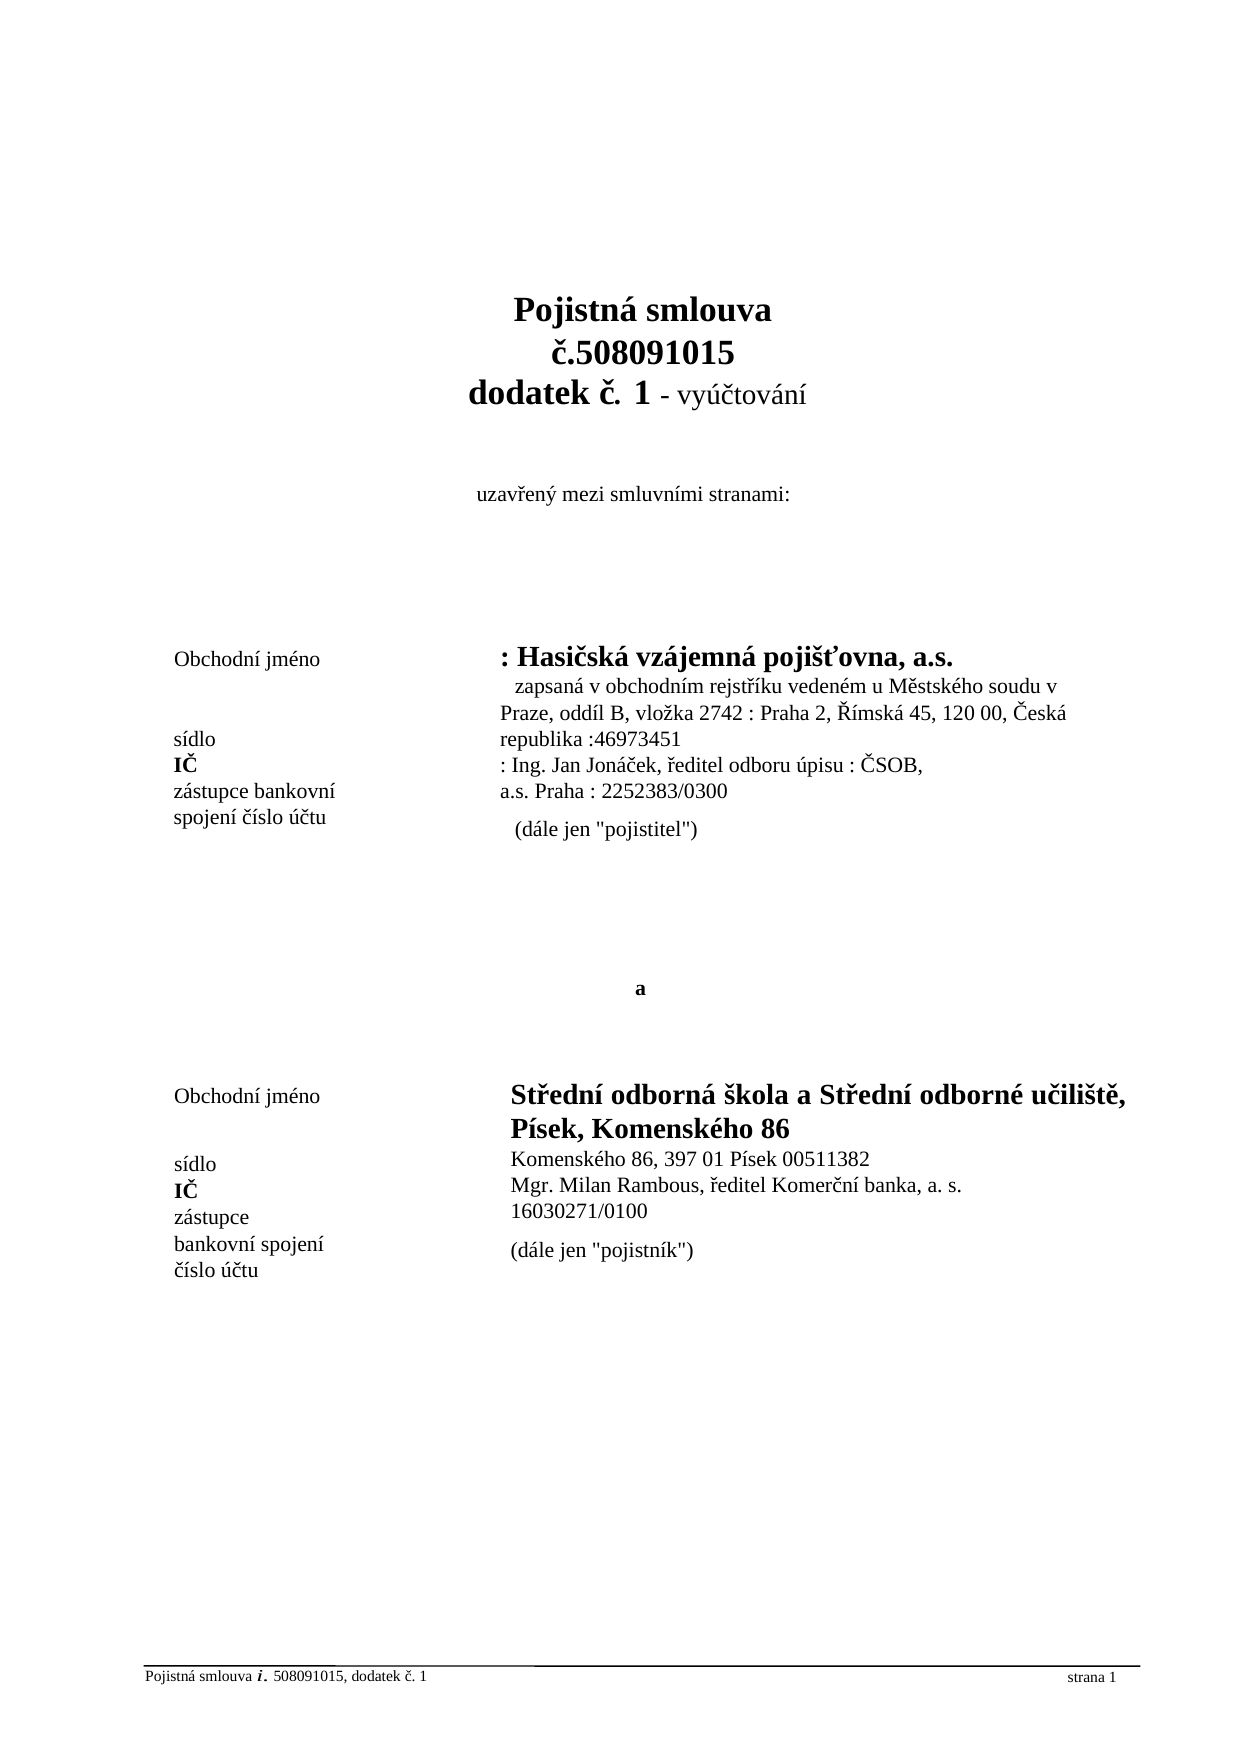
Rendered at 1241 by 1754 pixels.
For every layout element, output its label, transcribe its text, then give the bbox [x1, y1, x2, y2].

text zástupce bankovní spojení číslo účtu [174, 1203, 336, 1283]
text zapsaná v obchodním rejstříku vedeném u Městského soudu v Praze, oddíl B, vložka 2742 : Praha 2, Římská 45, 120 00, Česká republika :46973451 [500, 673, 1071, 751]
text uzavřený mezi smluvními stranami: [476, 482, 791, 506]
text Komenského 86, 397 01 Písek 00511382 [510, 1145, 1127, 1171]
text sídlo [173, 727, 336, 751]
text : Ing. Jan Jonáček, ředitel odboru úpisu : ČSOB, a.s. Praha : 2252383/0300 [500, 751, 948, 803]
subtitle Střední odborná škola a Střední odborné učiliště, Písek, Komenského 86 [510, 1078, 1127, 1145]
text zástupce bankovní spojení číslo účtu [173, 777, 336, 829]
text sídlo [174, 1150, 336, 1177]
text strana 1 [1067, 1668, 1117, 1686]
text Mgr. Milan Rambous, ředitel Komerční banka, a. s. [510, 1171, 1127, 1198]
subtitle Pojistná smlouva č.508091015 [468, 286, 817, 373]
text IČ [174, 1177, 336, 1203]
text IČ [173, 751, 336, 777]
subtitle : Hasičská vzájemná pojišťovna, a.s. [500, 641, 1071, 673]
text (dále jen "pojistitel") [500, 817, 1071, 841]
text Pojistná smlouva i. 508091015, dodatek č. 1 [145, 1666, 427, 1685]
text (dále jen "pojistník") [510, 1239, 1127, 1263]
text Obchodní jméno [174, 647, 320, 671]
text 16030271/0100 [510, 1198, 1127, 1224]
text Obchodní jméno [174, 1084, 320, 1108]
text dodatek č. 1 - vyúčtování [468, 373, 817, 412]
